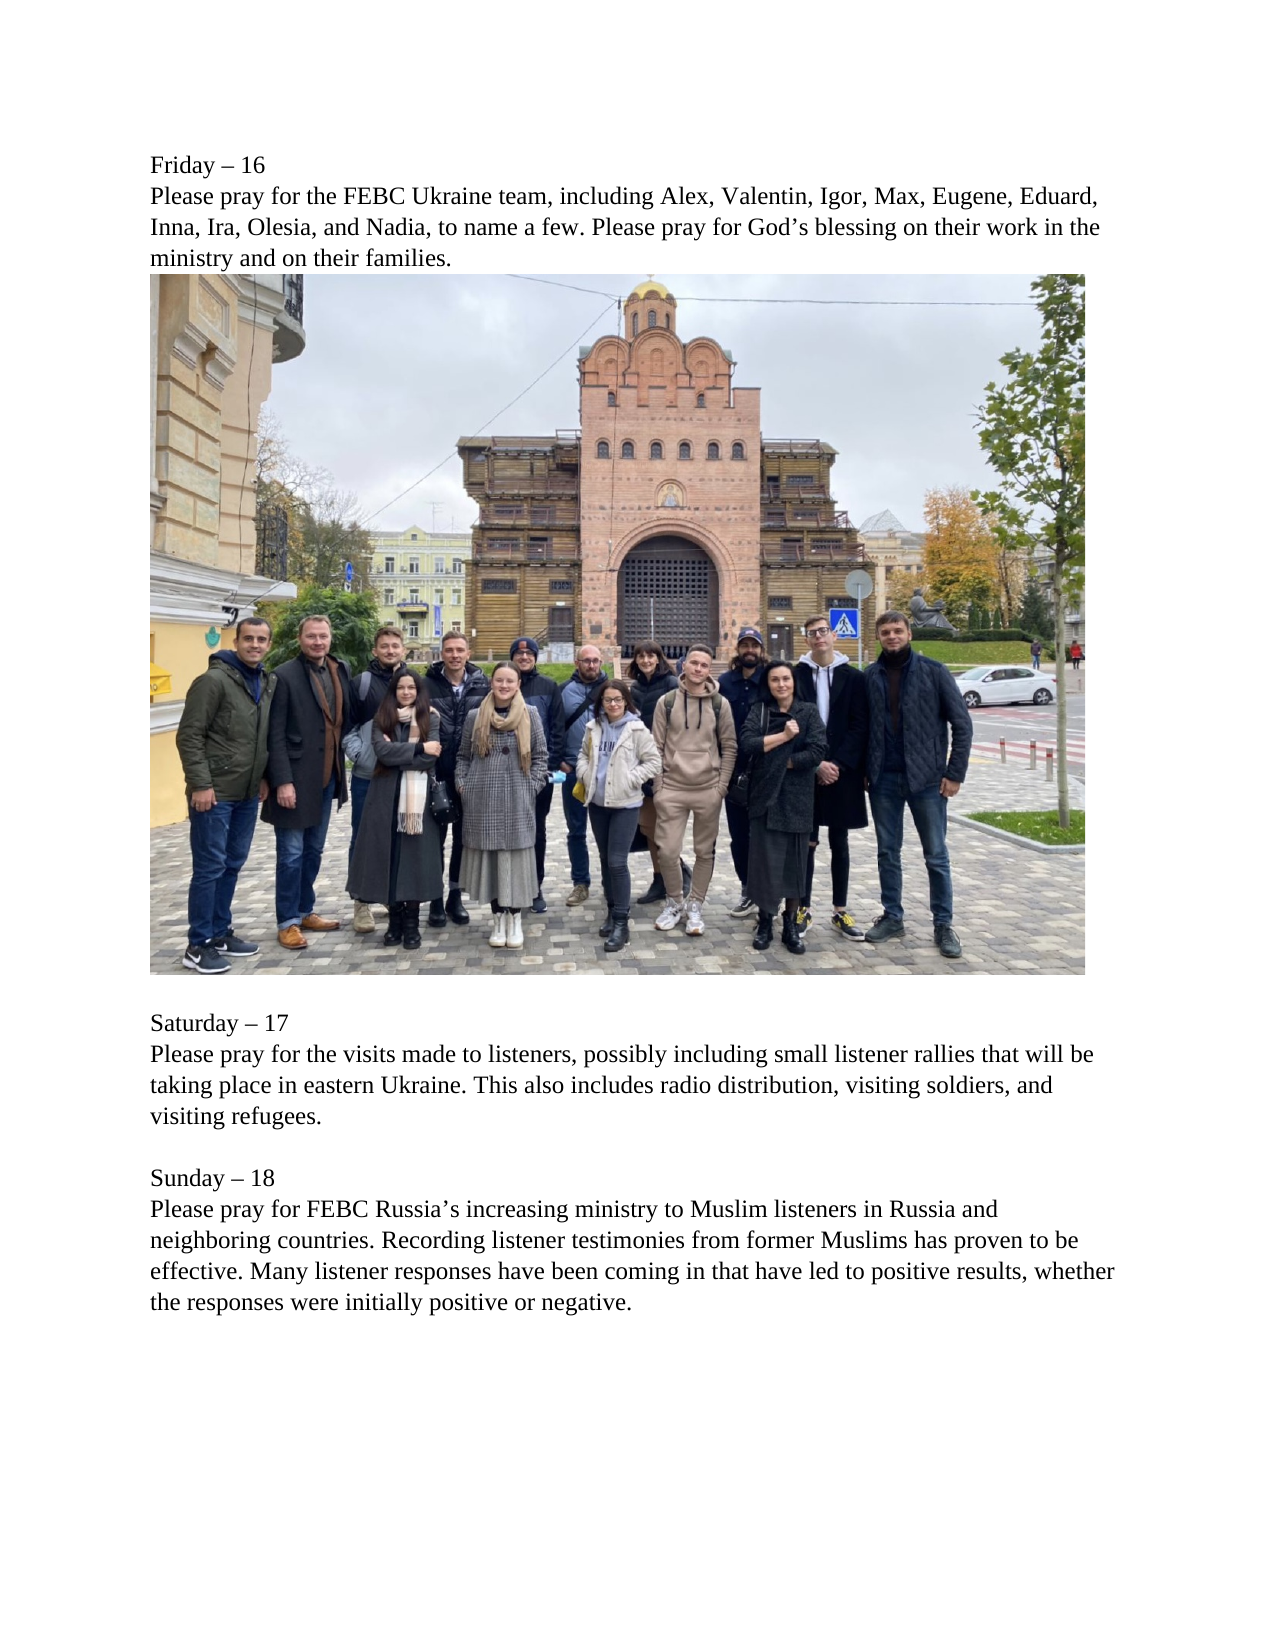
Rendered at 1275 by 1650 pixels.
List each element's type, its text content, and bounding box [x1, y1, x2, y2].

text Please pray for FEBC Russia’s increasing ministry to Muslim listeners in Russia and neighboring countries. Recording listener testimonies from former Muslims has proven to be effective. Many listener responses have been coming in that have led to positive results, whether the responses were initially positive or negative. [150, 1194, 1125, 1316]
picture [150, 274, 1085, 975]
text Saturday – 17 [150, 1008, 1125, 1037]
text Please pray for the FEBC Ukraine team, including Alex, Valentin, Igor, Max, Eugene, Eduard, Inna, Ira, Olesia, and Nadia, to name a few. Please pray for God’s blessing on their work in the ministry and on their families. [150, 181, 1125, 272]
text Sunday – 18 [150, 1163, 1125, 1192]
text Please pray for the visits made to listeners, possibly including small listener rallies that will be taking place in eastern Ukraine. This also includes radio distribution, visiting soldiers, and visiting refugees. [150, 1039, 1125, 1130]
text Friday – 16 [150, 150, 1125, 179]
